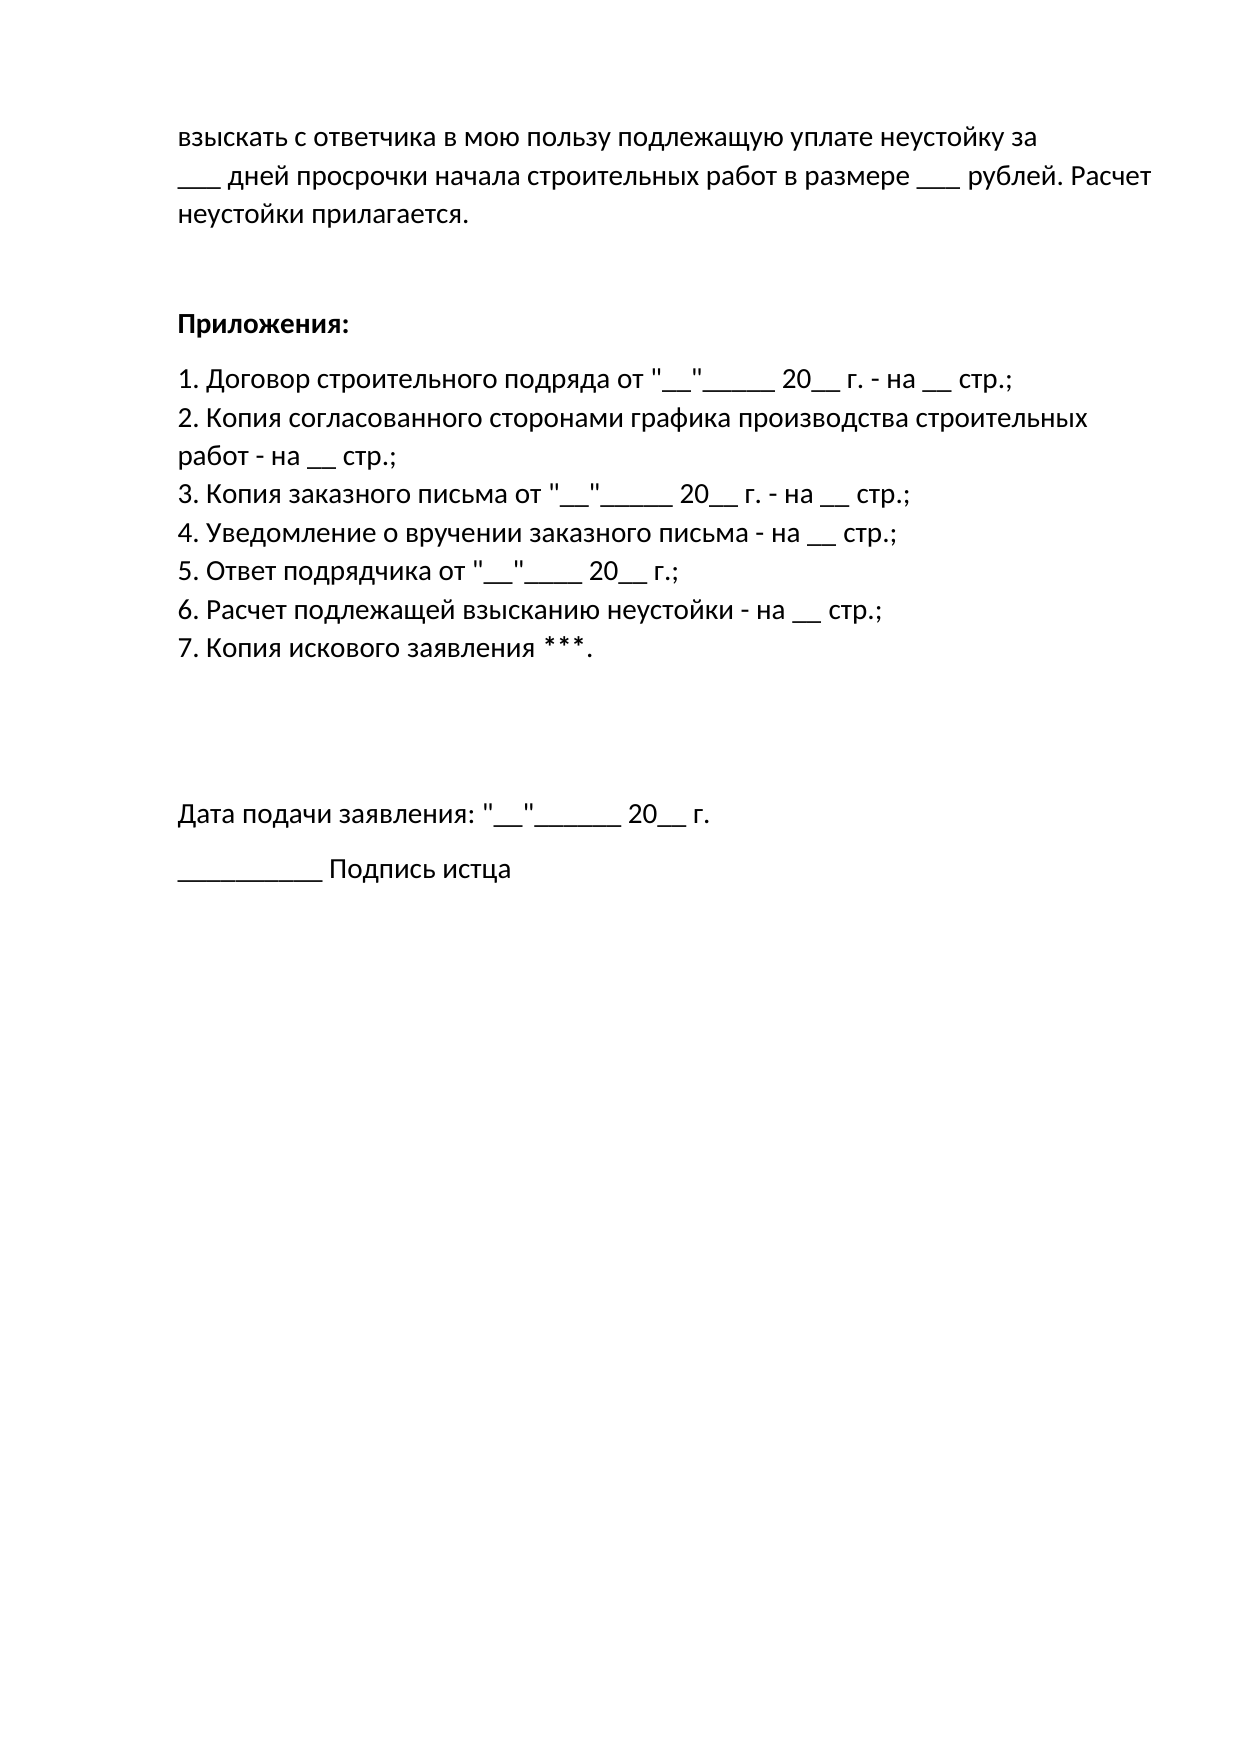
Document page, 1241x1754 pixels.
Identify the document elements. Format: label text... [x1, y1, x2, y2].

text Дата подачи заявления: "__"______ 20__ г. [177, 795, 1152, 830]
text взыскать с ответчика в мою пользу подлежащую уплате неустойку за ___ дней просрочки начала строительных работ в размере ___ рублей. Расчет неустойки прилагается. [177, 118, 1152, 231]
text __________ Подпись истца [177, 850, 1152, 885]
text Приложения: [177, 305, 1152, 341]
text 1. Договор строительного подряда от "__"_____ 20__ г. - на __ стр.; 2. Копия согласованного сторонами графика производства строительных работ - на __ стр.; 3. Копия заказного письма от "__"_____ 20__ г. - на __ стр.; 4. Уведомление о вручении заказного письма - на __ стр.; 5. Ответ подрядчика от "__"____ 20__ г.; 6. Расчет подлежащей взысканию неустойки - на __ стр.; 7. Копия искового заявления ***. [177, 360, 1152, 665]
